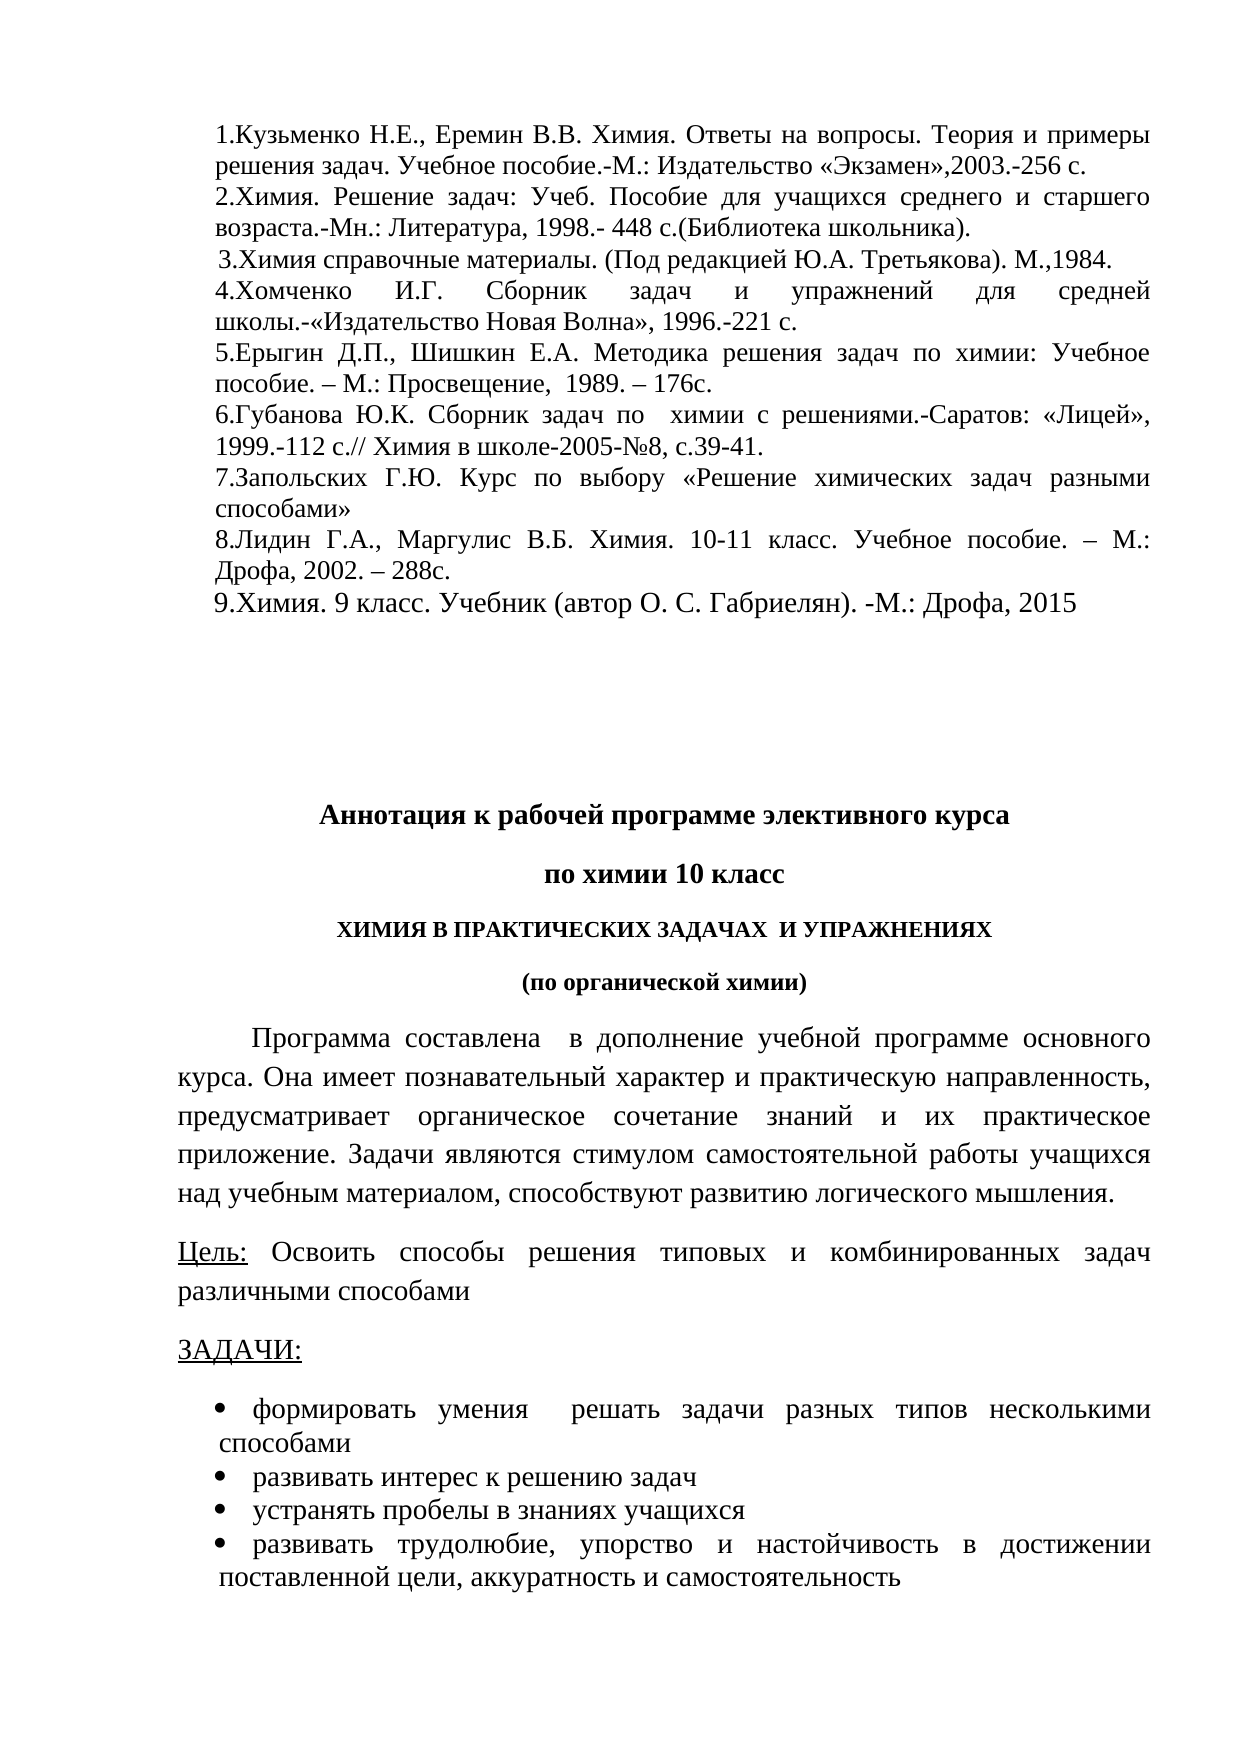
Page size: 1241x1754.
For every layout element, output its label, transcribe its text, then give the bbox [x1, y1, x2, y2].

text 4.Хомченко И.Г. Сборник задач и упражнений для средней школы.-«Издательство Новая Волна», 1996.-221 с. [215, 274, 1152, 336]
text (по органической химии) [177, 967, 1152, 996]
list развивать трудолюбие, упорство и настойчивость в достижении поставленной цели, аккуратность и самостоятельность [215, 1526, 1152, 1593]
text 1.Кузьменко Н.Е., Еремин В.В. Химия. Ответы на вопросы. Теория и примеры решения задач. Учебное пособие.-М.: Издательство «Экзамен»,2003.-256 с. [215, 118, 1152, 180]
text 7.Запольских Г.Ю. Курс по выбору «Решение химических задач разными способами» [215, 461, 1152, 523]
text ЗАДАЧИ: [177, 1332, 1152, 1366]
text 3.Химия справочные материалы. (Под редакцией Ю.А. Третьякова). М.,1984. [177, 243, 1152, 274]
text по химии 10 класс [177, 856, 1152, 890]
text ХИМИЯ В ПРАКТИЧЕСКИХ ЗАДАЧАХ И УПРАЖНЕНИЯХ [177, 916, 1152, 942]
text 9.Химия. 9 класс. Учебник (автор О. С. Габриелян). -М.: Дрофа, 2015 [177, 585, 1152, 619]
text Цель: Освоить способы решения типовых и комбинированных задач различными способами [177, 1234, 1152, 1306]
list формировать умения решать задачи разных типов несколькими способами [215, 1391, 1152, 1459]
text Аннотация к рабочей программе элективного курса [177, 797, 1152, 831]
list устранять пробелы в знаниях учащихся [215, 1492, 1152, 1526]
text 6.Губанова Ю.К. Сборник задач по химии с решениями.-Саратов: «Лицей», 1999.-112 с.// Химия в школе-2005-№8, с.39-41. [215, 398, 1152, 461]
text 8.Лидин Г.А., Маргулис В.Б. Химия. 10-11 класс. Учебное пособие. – М.: Дрофа, 2002. – 288с. [215, 523, 1152, 585]
text 5.Ерыгин Д.П., Шишкин Е.А. Методика решения задач по химии: Учебное пособие. – М.: Просвещение, 1989. – 176с. [215, 336, 1152, 398]
text Программа составлена в дополнение учебной программе основного курса. Она имеет познавательный характер и практическую направленность, предусматривает органическое сочетание знаний и их практическое приложение. Задачи являются стимулом самостоятельной работы учащихся над учебным материалом, способствуют развитию логического мышления. [177, 1021, 1152, 1208]
text 2.Химия. Решение задач: Учеб. Пособие для учащихся среднего и старшего возраста.-Мн.: Литература, 1998.- 448 с.(Библиотека школьника). [215, 180, 1152, 243]
list развивать интерес к решению задач [215, 1459, 1152, 1492]
